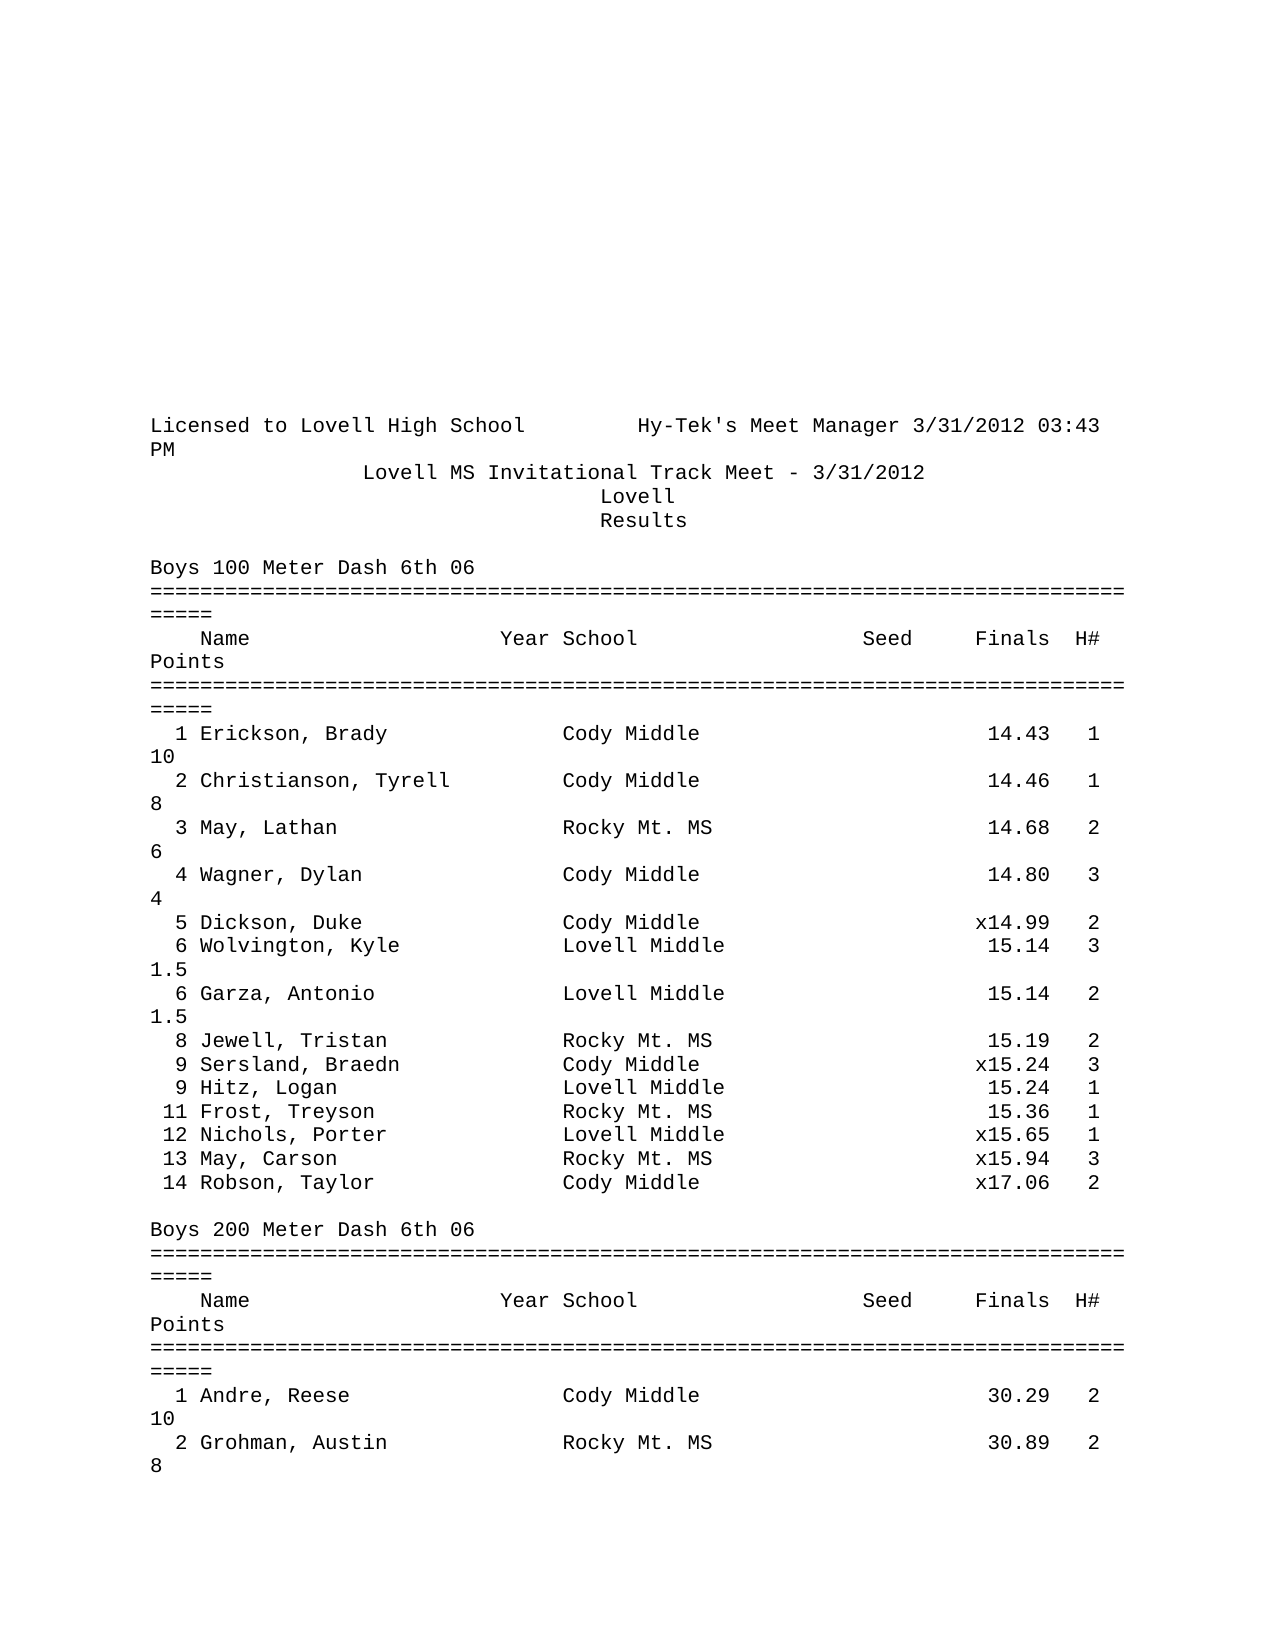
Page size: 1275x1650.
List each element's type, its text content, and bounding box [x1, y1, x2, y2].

text 3 May, Lathan Rocky Mt. MS 14.68 2 6 [150, 817, 1125, 864]
text =================================================================================== [150, 675, 1125, 722]
text 11 Frost, Treyson Rocky Mt. MS 15.36 1 [150, 1101, 1125, 1124]
text 14 Robson, Taylor Cody Middle x17.06 2 [150, 1172, 1125, 1195]
text Results [150, 510, 1125, 533]
text 4 Wagner, Dylan Cody Middle 14.80 3 4 [150, 864, 1125, 912]
text =================================================================================== [150, 1337, 1125, 1384]
text Licensed to Lovell High School Hy-Tek's Meet Manager 3/31/2012 03:43 PM [150, 415, 1125, 462]
text Lovell MS Invitational Track Meet - 3/31/2012 [150, 462, 1125, 486]
text Name Year School Seed Finals H# Points [150, 628, 1125, 675]
text Boys 200 Meter Dash 6th 06 [150, 1219, 1125, 1243]
text 8 Jewell, Tristan Rocky Mt. MS 15.19 2 [150, 1030, 1125, 1053]
text 2 Christianson, Tyrell Cody Middle 14.46 1 8 [150, 770, 1125, 817]
text 13 May, Carson Rocky Mt. MS x15.94 3 [150, 1148, 1125, 1172]
text Name Year School Seed Finals H# Points [150, 1290, 1125, 1337]
text 9 Hitz, Logan Lovell Middle 15.24 1 [150, 1077, 1125, 1101]
text Boys 100 Meter Dash 6th 06 [150, 557, 1125, 581]
text 1 Andre, Reese Cody Middle 30.29 2 10 [150, 1384, 1125, 1432]
text 1 Erickson, Brady Cody Middle 14.43 1 10 [150, 722, 1125, 770]
text 5 Dickson, Duke Cody Middle x14.99 2 [150, 912, 1125, 935]
text 9 Sersland, Braedn Cody Middle x15.24 3 [150, 1053, 1125, 1077]
text =================================================================================== [150, 1243, 1125, 1290]
text 2 Grohman, Austin Rocky Mt. MS 30.89 2 8 [150, 1432, 1125, 1479]
text 12 Nichols, Porter Lovell Middle x15.65 1 [150, 1124, 1125, 1148]
text Lovell [150, 486, 1125, 510]
text 6 Wolvington, Kyle Lovell Middle 15.14 3 1.5 [150, 935, 1125, 983]
text 6 Garza, Antonio Lovell Middle 15.14 2 1.5 [150, 983, 1125, 1030]
text =================================================================================== [150, 581, 1125, 628]
